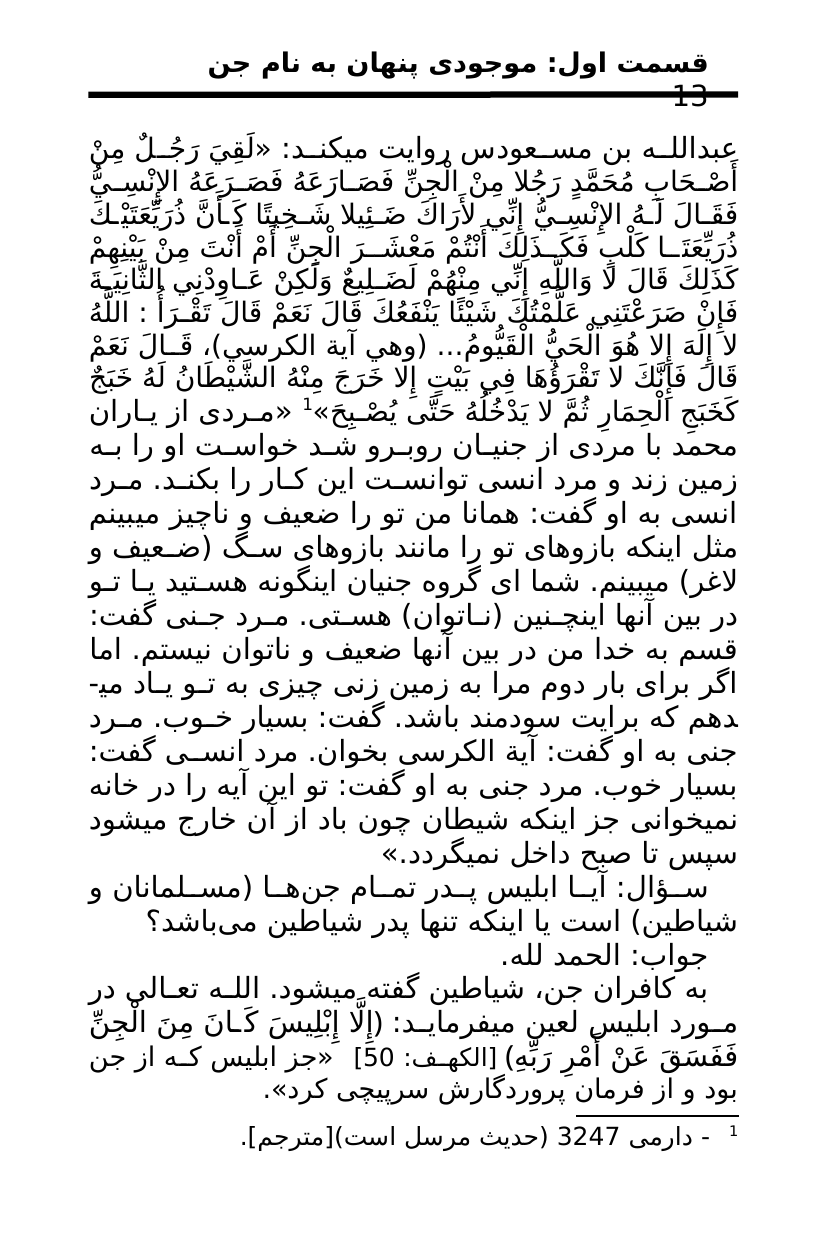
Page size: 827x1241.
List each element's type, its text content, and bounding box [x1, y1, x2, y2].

text جواب: الحمد لله. [89, 938, 738, 972]
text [89, 132, 738, 870]
text به کافران جن، شیاطین گفته میشود. الله تعالی در مورد ابلیس لعین میفرماید: ﴿إِلَّا إِبْلِيسَ كَانَ مِنَ الْجِنِّ فَفَسَقَ عَنْ أَمْرِ رَبِّهِ﴾ [الكهف: 50] «جز ابلیس که از جن بود و از فرمان پروردگارش سرپیچی کرد». [89, 972, 738, 1105]
text سؤال: آیا ابلیس پدر تمام جن‌ها (مسلمانان و شیاطین) است یا اینکه تنها پدر شیاطین می‌باشد؟ [89, 870, 738, 938]
